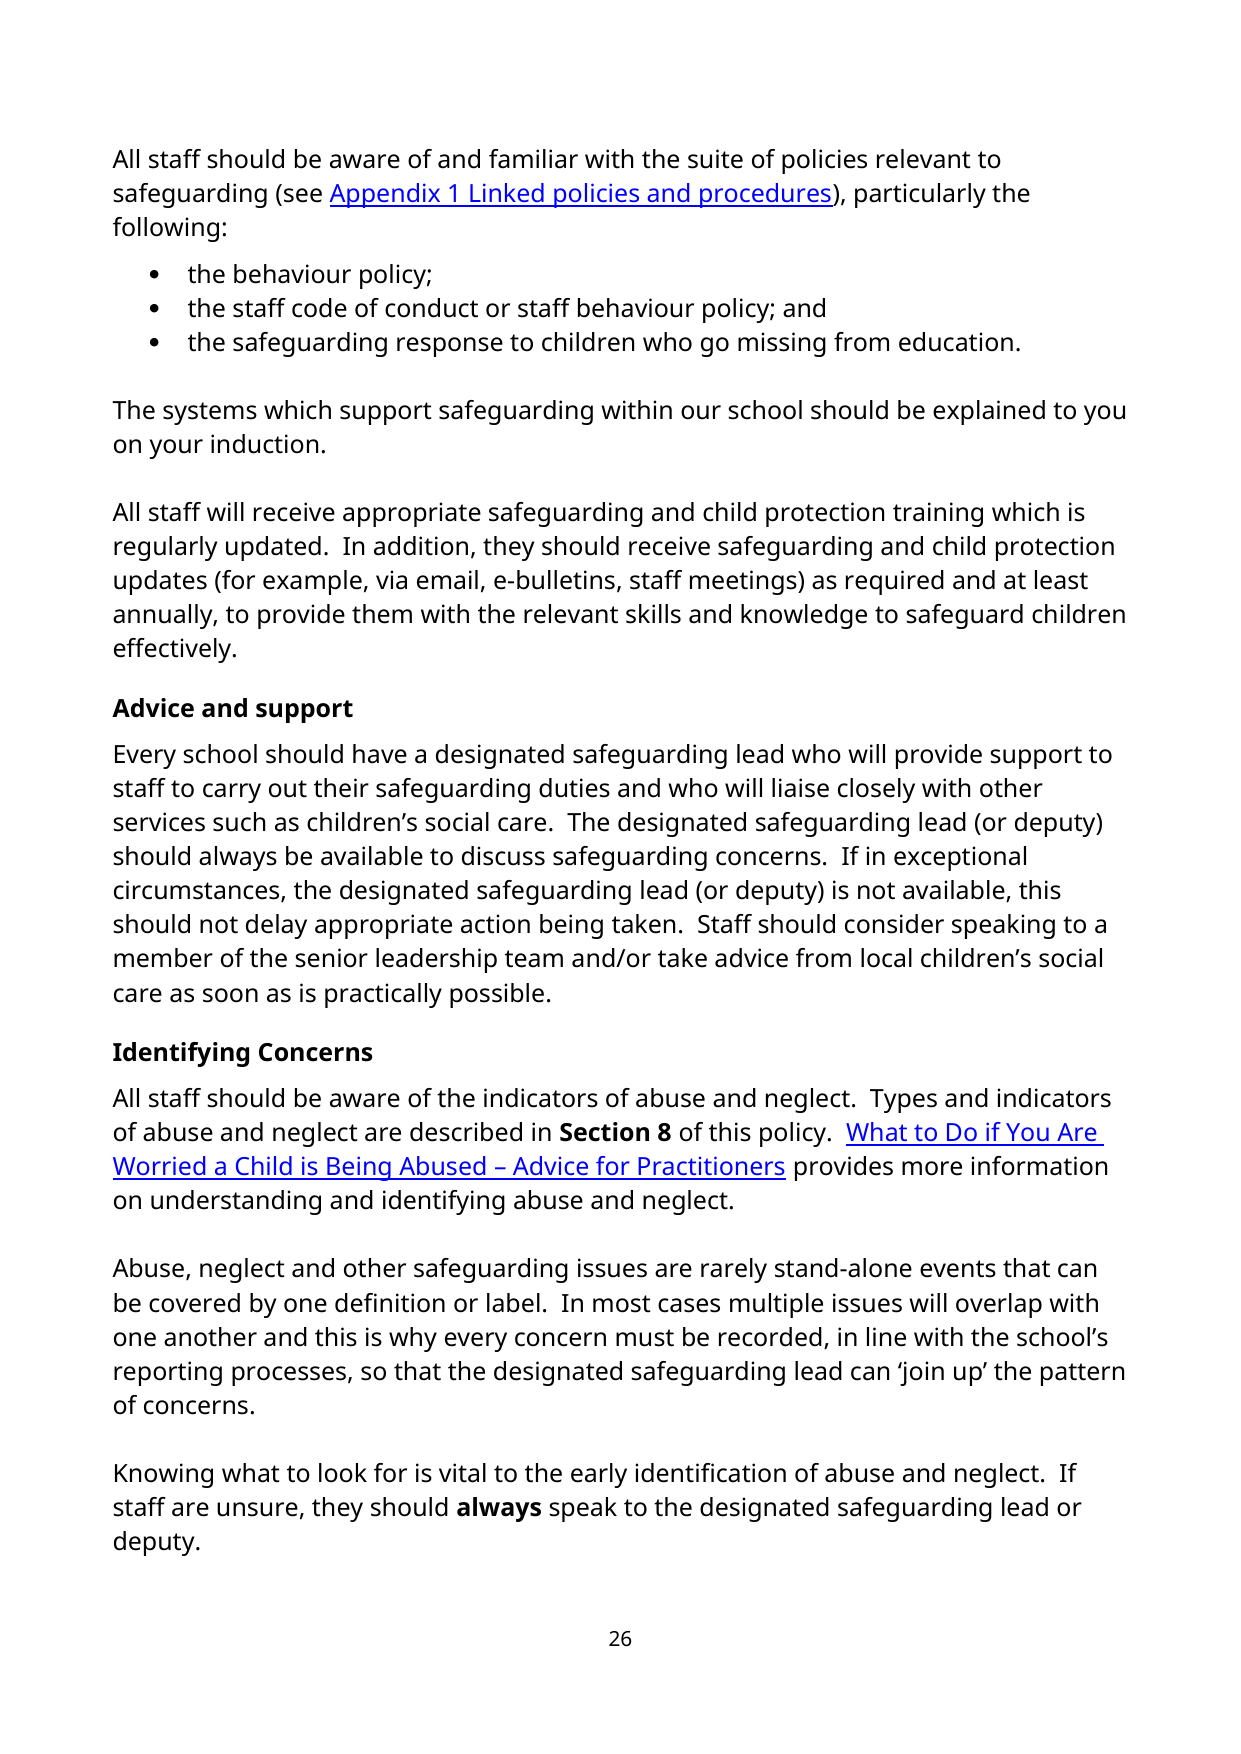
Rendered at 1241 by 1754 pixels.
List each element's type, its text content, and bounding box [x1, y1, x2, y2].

text All staff will receive appropriate safeguarding and child protection training which is regularly updated. In addition, they should receive safeguarding and child protection updates (for example, via email, e-bulletins, staff meetings) as required and at least annually, to provide them with the relevant skills and knowledge to safeguard children effectively. [112, 495, 1128, 665]
list the behaviour policy; [150, 256, 1128, 291]
text All staff should be aware of and familiar with the suite of policies relevant to safeguarding (see Appendix 1 Linked policies and procedures), particularly the following: [112, 142, 1128, 244]
text Knowing what to look for is vital to the early identification of abuse and neglect. If staff are unsure, they should always speak to the designated safeguarding lead or deputy. [112, 1456, 1128, 1558]
list the safeguarding response to children who go missing from education. [150, 324, 1128, 359]
text All staff should be aware of the indicators of abuse and neglect. Types and indicators of abuse and neglect are described in Section 8 of this policy. What to Do if You Are Worried a Child is Being Abused – Advice for Practitioners provides more information on understanding and identifying abuse and neglect. [112, 1081, 1128, 1217]
text The systems which support safeguarding within our school should be explained to you on your induction. [112, 393, 1128, 461]
list the staff code of conduct or staff behaviour policy; and [150, 291, 1128, 324]
text Abuse, neglect and other safeguarding issues are rarely stand-alone events that can be covered by one definition or label. In most cases multiple issues will overlap with one another and this is why every concern must be recorded, in line with the school’s reporting processes, so that the designated safeguarding lead can ‘join up’ the pattern of concerns. [112, 1251, 1128, 1421]
text Every school should have a designated safeguarding lead who will provide support to staff to carry out their safeguarding duties and who will liaise closely with other services such as children’s social care. The designated safeguarding lead (or deputy) should always be available to discuss safeguarding concerns. If in exceptional circumstances, the designated safeguarding lead (or deputy) is not available, this should not delay appropriate action being taken. Staff should consider speaking to a member of the senior leadership team and/or take advice from local children’s social care as soon as is practically possible. [112, 737, 1128, 1009]
text Identifying Concerns [112, 1034, 1128, 1068]
text Advice and support [112, 690, 1128, 724]
